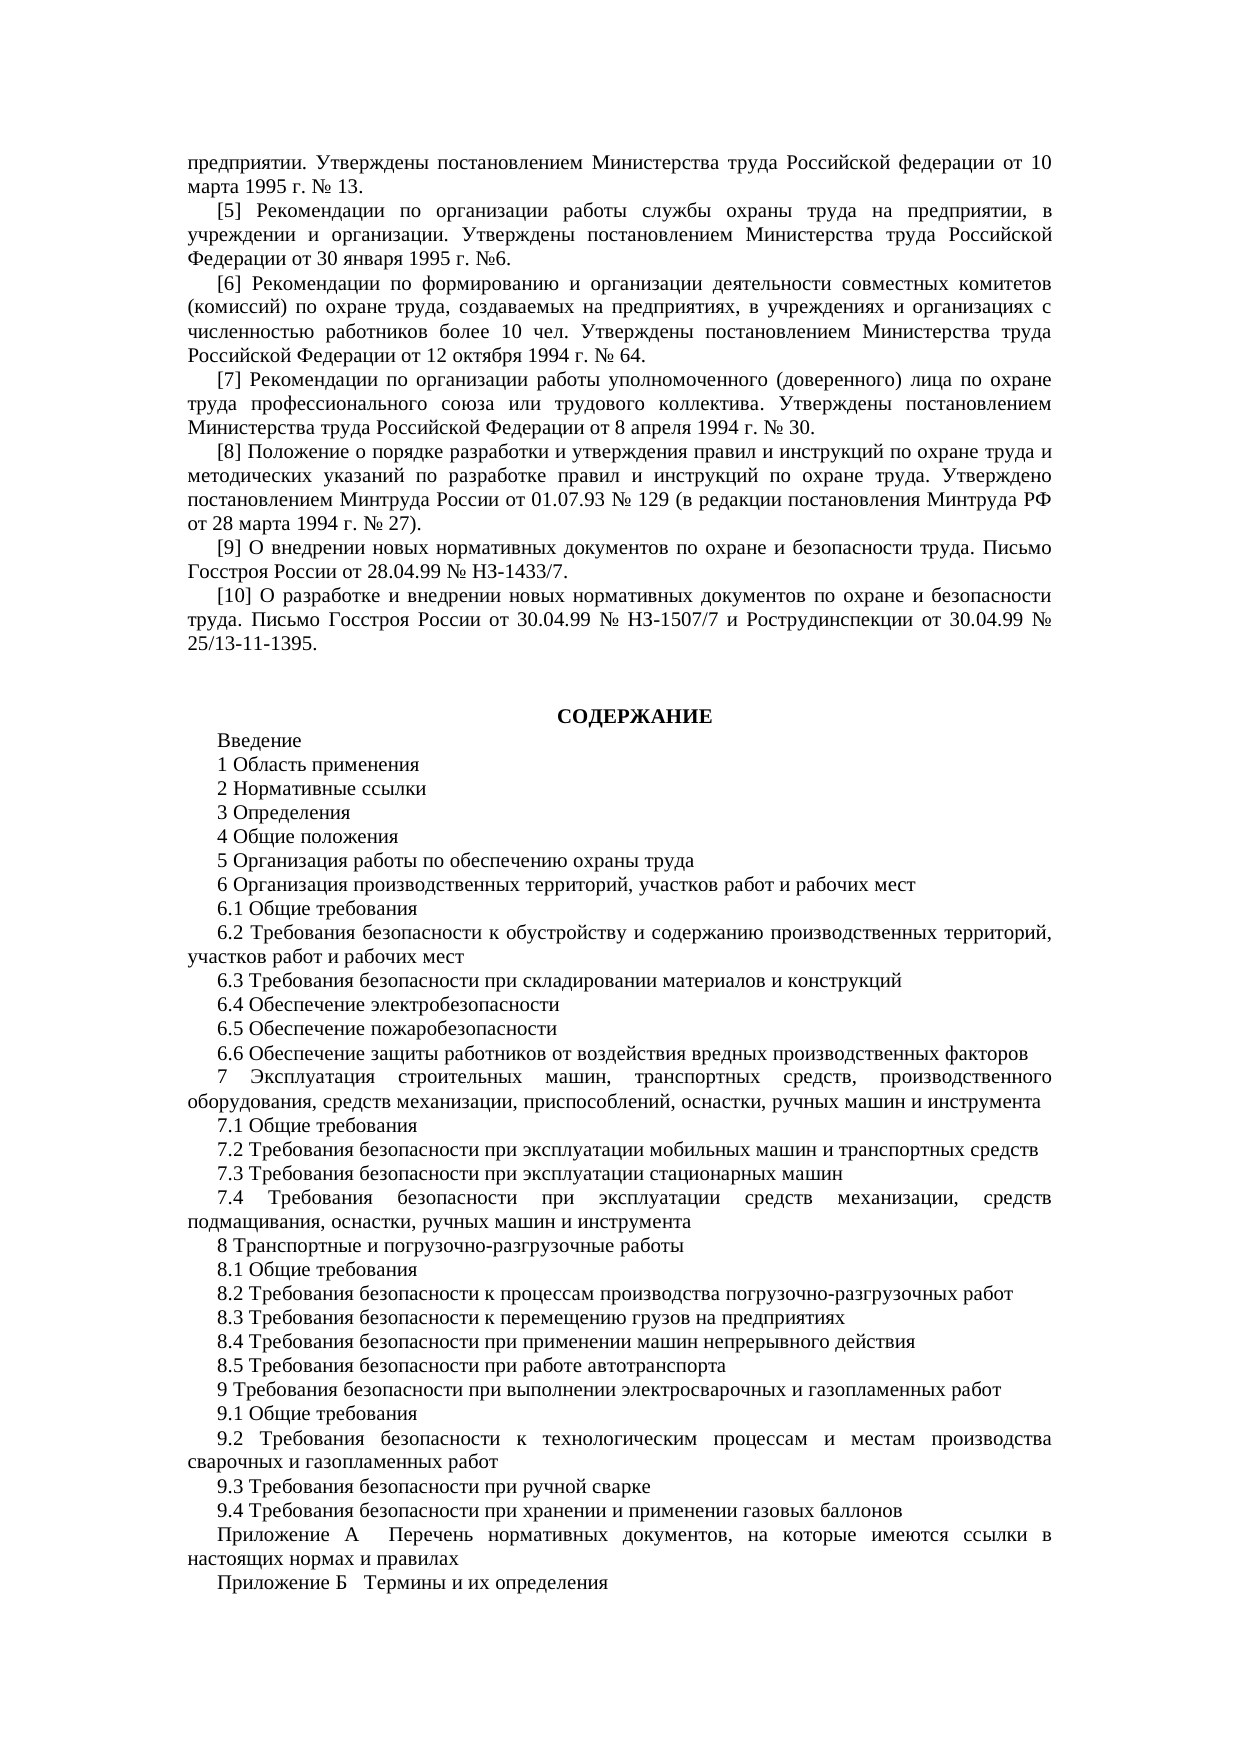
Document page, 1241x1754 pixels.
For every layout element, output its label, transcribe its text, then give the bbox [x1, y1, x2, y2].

text 7 Эксплуатация строительных машин, транспортных средств, производственного оборудования, средств механизации, приспособлений, оснастки, ручных машин и инструмента [187, 1064, 1053, 1112]
text СОДЕРЖАНИЕ [187, 703, 1053, 727]
text [8] Положение о порядке разработки и утверждения правил и инструкций по охране труда и методических указаний по разработке правил и инструкций по охране труда. Утверждено постановлением Минтруда России от 01.07.93 № 129 (в редакции постановления Минтруда РФ от 28 марта 1994 г. № 27). [187, 439, 1053, 535]
text 8.5 Требования безопасности при работе автотранспорта [187, 1353, 1053, 1377]
text 7.3 Требования безопасности при эксплуатации стационарных машин [187, 1161, 1053, 1185]
text 9.1 Общие требования [187, 1401, 1053, 1425]
text 5 Организация работы по обеспечению охраны труда [187, 848, 1053, 872]
text Приложение А Перечень нормативных документов, на которые имеются ссылки в настоящих нормах и правилах [187, 1522, 1053, 1570]
text 9.2 Требования безопасности к технологическим процессам и местам производства сварочных и газопламенных работ [187, 1425, 1053, 1473]
text 7.4 Требования безопасности при эксплуатации средств механизации, средств подмащивания, оснастки, ручных машин и инструмента [187, 1185, 1053, 1233]
text 6.6 Обеспечение защиты работников от воздействия вредных производственных факторов [187, 1040, 1053, 1064]
text [5] Рекомендации по организации работы службы охраны труда на предприятии, в учреждении и организации. Утверждены постановлением Министерства труда Российской Федерации от 30 января 1995 г. №6. [187, 198, 1053, 270]
text 8.4 Требования безопасности при применении машин непрерывного действия [187, 1329, 1053, 1353]
text 9.3 Требования безопасности при ручной сварке [187, 1473, 1053, 1497]
text 9.4 Требования безопасности при хранении и применении газовых баллонов [187, 1497, 1053, 1522]
text Введение [187, 727, 1053, 752]
text 7.1 Общие требования [187, 1112, 1053, 1137]
text 8 Транспортные и погрузочно-разгрузочные работы [187, 1233, 1053, 1257]
text 8.3 Требования безопасности к перемещению грузов на предприятиях [187, 1305, 1053, 1329]
text 4 Общие положения [187, 824, 1053, 848]
text [10] О разработке и внедрении новых нормативных документов по охране и безопасности труда. Письмо Госстроя России от 30.04.99 № НЗ-1507/7 и Рострудинспекции от 30.04.99 № 25/13-11-1395. [187, 583, 1053, 655]
text [7] Рекомендации по организации работы уполномоченного (доверенного) лица по охране труда профессионального союза или трудового коллектива. Утверждены постановлением Министерства труда Российской Федерации от 8 апреля 1994 г. № 30. [187, 367, 1053, 439]
text 2 Нормативные ссылки [187, 776, 1053, 800]
text 8.1 Общие требования [187, 1257, 1053, 1281]
text [9] О внедрении новых нормативных документов по охране и безопасности труда. Письмо Госстроя России от 28.04.99 № НЗ-1433/7. [187, 535, 1053, 583]
text 6.4 Обеспечение электробезопасности [187, 992, 1053, 1016]
text 6 Организация производственных территорий, участков работ и рабочих мест [187, 872, 1053, 896]
text 1 Область применения [187, 752, 1053, 776]
text 3 Определения [187, 800, 1053, 824]
text [6] Рекомендации по формированию и организации деятельности совместных комитетов (комиссий) по охране труда, создаваемых на предприятиях, в учреждениях и организациях с численностью работников более 10 чел. Утверждены постановлением Министерства труда Российской Федерации от 12 октября 1994 г. № 64. [187, 270, 1053, 367]
text 9 Требования безопасности при выполнении электросварочных и газопламенных работ [187, 1377, 1053, 1401]
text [187, 150, 1053, 198]
text 6.1 Общие требования [187, 896, 1053, 920]
text 6.3 Требования безопасности при складировании материалов и конструкций [187, 968, 1053, 992]
text Приложение Б Термины и их определения [187, 1570, 1053, 1594]
text 6.2 Требования безопасности к обустройству и содержанию производственных территорий, участков работ и рабочих мест [187, 920, 1053, 968]
text 8.2 Требования безопасности к процессам производства погрузочно-разгрузочных работ [187, 1281, 1053, 1305]
text 7.2 Требования безопасности при эксплуатации мобильных машин и транспортных средств [187, 1137, 1053, 1161]
text 6.5 Обеспечение пожаробезопасности [187, 1016, 1053, 1040]
